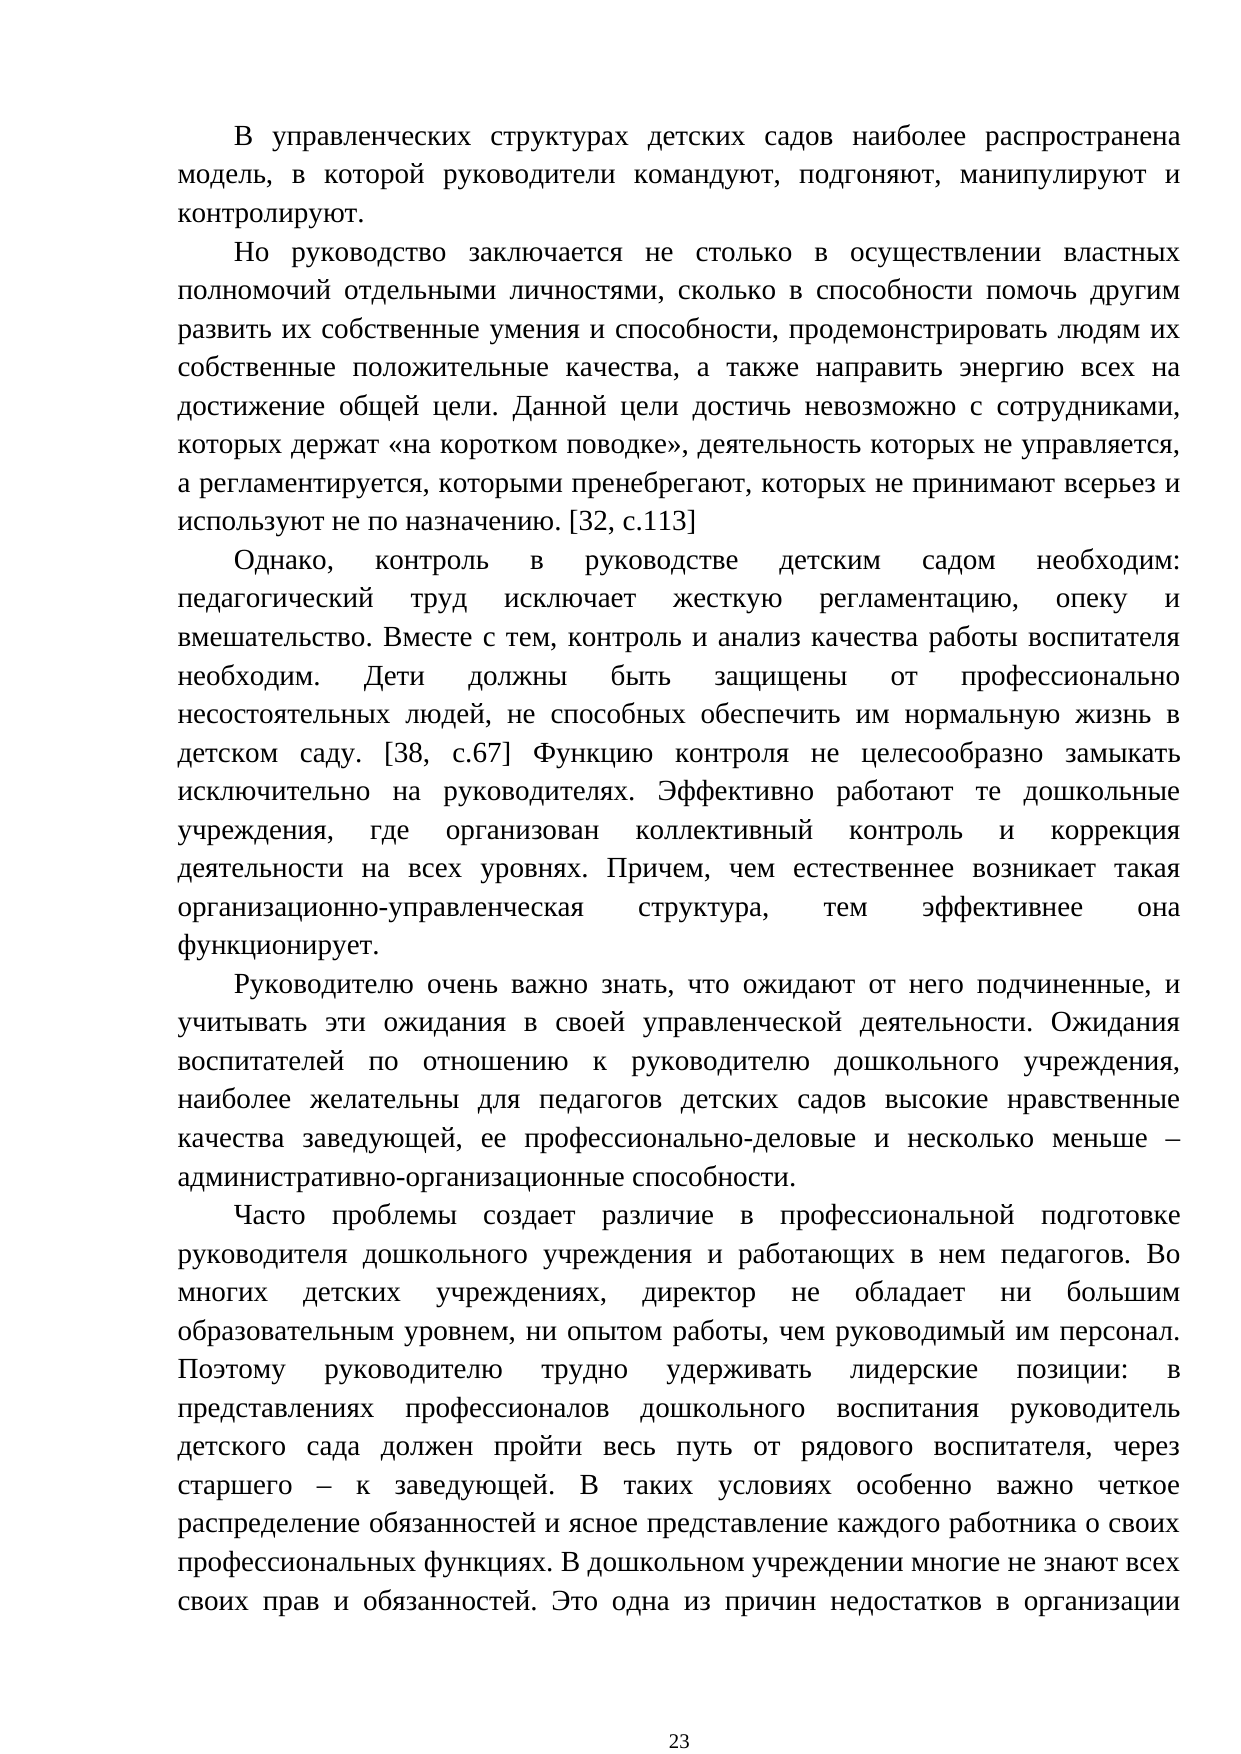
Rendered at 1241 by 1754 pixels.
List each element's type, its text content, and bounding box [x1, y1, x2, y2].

text Однако, контроль в руководстве детским садом необходим: педагогический труд исключает жесткую регламентацию, опеку и вмешательство. Вместе с тем, контроль и анализ качества работы воспитателя необходим. Дети должны быть защищены от профессионально несостоятельных людей, не способных обеспечить им нормальную жизнь в детском саду. [38, c.67] Функцию контроля не целесообразно замыкать исключительно на руководителях. Эффективно работают те дошкольные учреждения, где организован коллективный контроль и коррекция деятельности на всех уровнях. Причем, чем естественнее возникает такая организационно-управленческая структура, тем эффективнее она функционирует. [177, 542, 1181, 961]
text В управленческих структурах детских садов наиболее распространена модель, в которой руководители командуют, подгоняют, манипулируют и контролируют. [177, 118, 1181, 229]
text Руководителю очень важно знать, что ожидают от него подчиненные, и учитывать эти ожидания в своей управленческой деятельности. Ожидания воспитателей по отношению к руководителю дошкольного учреждения, наиболее желательны для педагогов детских садов высокие нравственные качества заведующей, ее профессионально-деловые и несколько меньше – административно-организационные способности. [177, 966, 1181, 1192]
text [177, 1197, 1181, 1616]
text Но руководство заключается не столько в осуществлении властных полномочий отдельными личностями, сколько в способности помочь другим развить их собственные умения и способности, продемонстрировать людям их собственные положительные качества, а также направить энергию всех на достижение общей цели. Данной цели достичь невозможно с сотрудниками, которых держат «на коротком поводке», деятельность которых не управляется, а регламентируется, которыми пренебрегают, которых не принимают всерьез и используют не по назначению. [32, c.113] [177, 234, 1181, 537]
